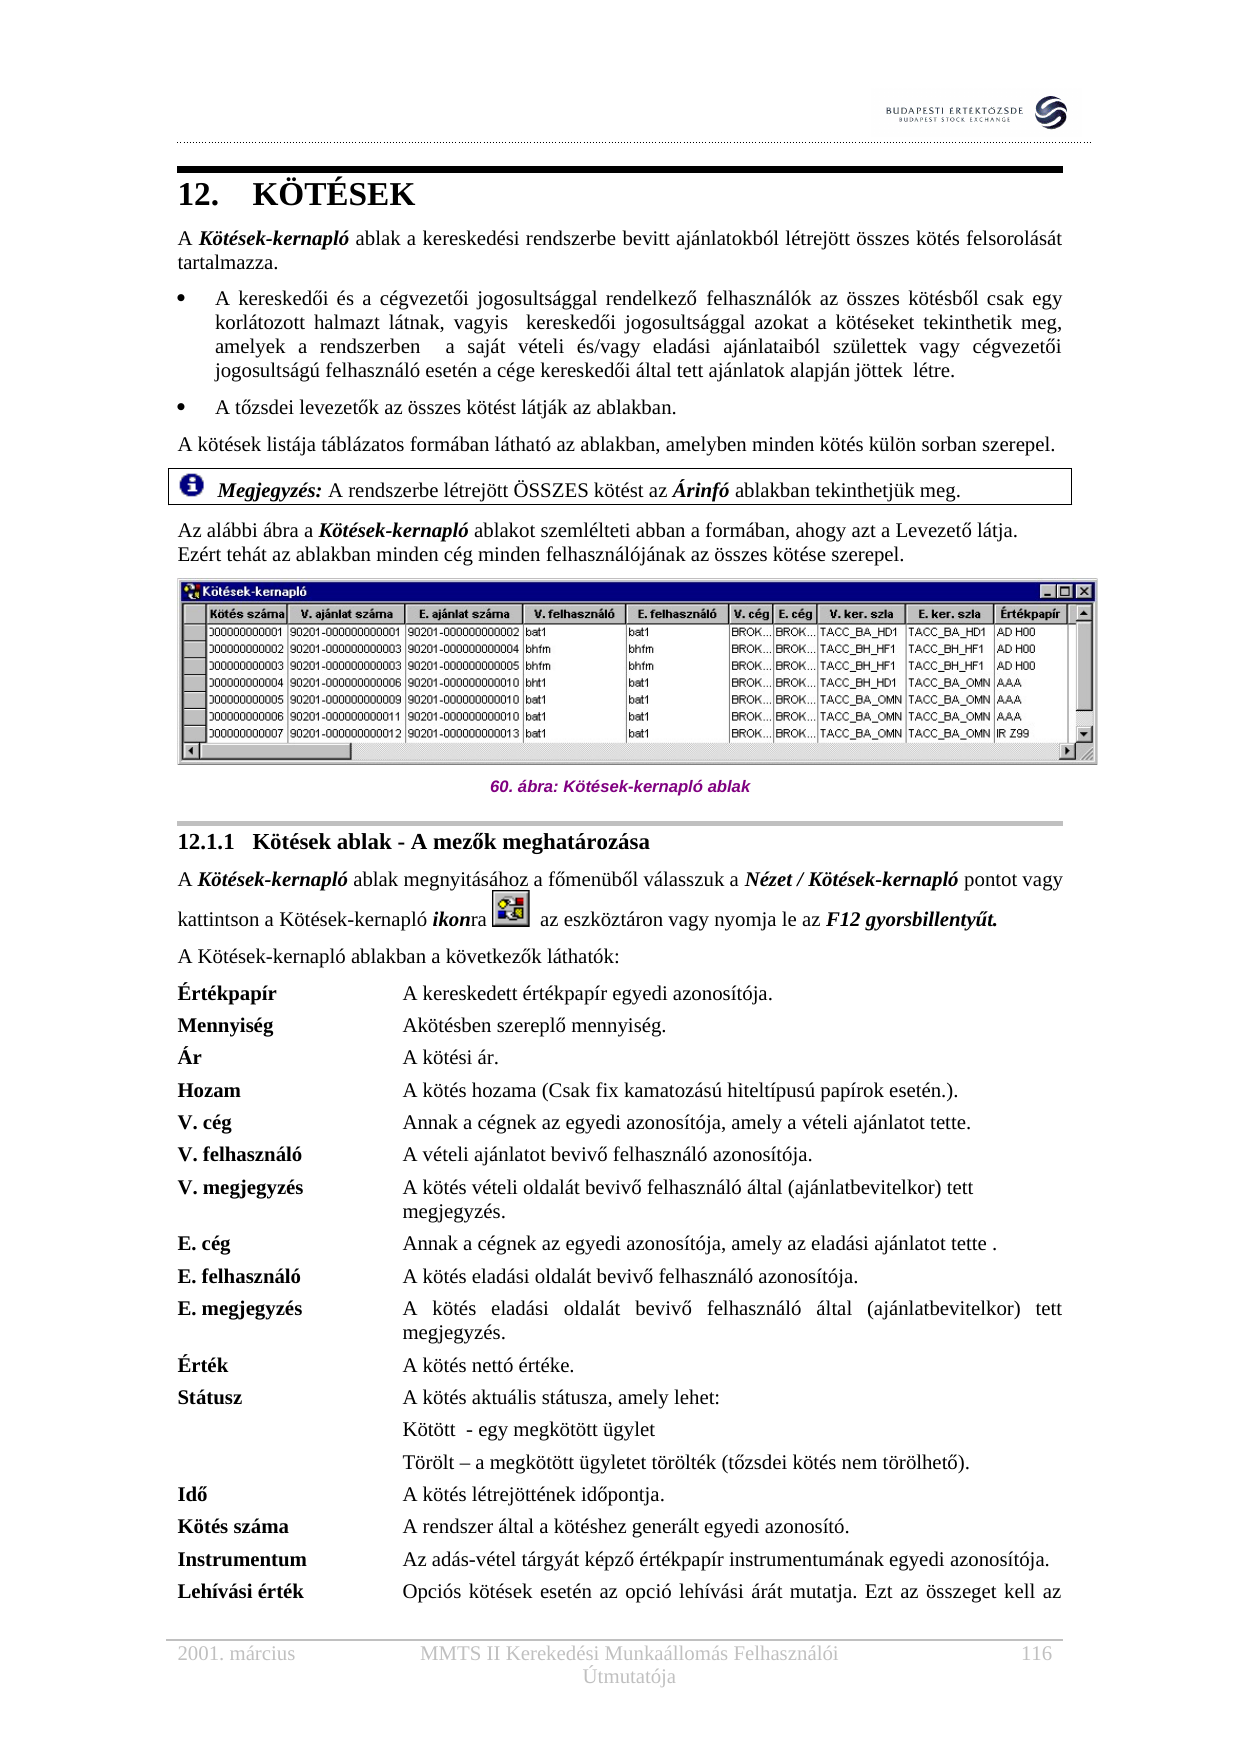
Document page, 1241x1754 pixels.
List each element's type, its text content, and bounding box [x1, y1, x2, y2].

text Idő A kötés létrejöttének időpontja. [177, 1482, 1063, 1506]
list A kereskedői és a cégvezetői jogosultsággal rendelkező felhasználók az összes kötésből csak egy korlátozott halmazt látnak, vagyis kereskedői jogosultsággal azokat a kötéseket tekinthetik meg, amelyek a rendszerben a saját vételi és/vagy eladási ajánlataiból születtek vagy cégvezetői jogosultságú felhasználó esetén a cége kereskedői által tett ajánlatok alapján jöttek létre. [177, 286, 1063, 382]
text E. megjegyzés A kötés eladási oldalát bevivő felhasználó által (ajánlatbevitelkor) tett megjegyzés. [177, 1296, 1063, 1344]
text 60. ábra: Kötések-kernapló ablak [177, 777, 1063, 796]
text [177, 1579, 1063, 1603]
subtitle Kötések ablak - A mezők meghatározása [177, 826, 1063, 854]
text Mennyiség Akötésben szereplő mennyiség. [177, 1013, 1063, 1037]
text E. felhasználó A kötés eladási oldalát bevivő felhasználó azonosítója. [177, 1264, 1063, 1288]
picture [492, 890, 530, 927]
text A Kötések-kernapló ablak megnyitásához a főmenüből válasszuk a Nézet / Kötések-kernapló pontot vagy kattintson a Kötések-kernapló ikonra az eszköztáron vagy nyomja le az F12 gyorsbillentyűt. [177, 867, 1063, 931]
picture [177, 471, 207, 498]
text V. felhasználó A vételi ajánlatot bevivő felhasználó azonosítója. [177, 1142, 1063, 1166]
text Törölt – a megkötött ügyletet törölték (tőzsdei kötés nem törölhető). [402, 1450, 1063, 1474]
text A kötések listája táblázatos formában látható az ablakban, amelyben minden kötés külön sorban szerepel. [177, 431, 1063, 456]
text Instrumentum Az adás-vétel tárgyát képző értékpapír instrumentumának egyedi azonosítója. [177, 1547, 1063, 1571]
text A Kötések-kernapló ablak a kereskedési rendszerbe bevitt ajánlatokból létrejött összes kötés felsorolását tartalmazza. [177, 226, 1063, 274]
text V. megjegyzés A kötés vételi oldalát bevivő felhasználó által (ajánlatbevitelkor) tett megjegyzés. [177, 1175, 1063, 1223]
text Érték A kötés nettó értéke. [177, 1352, 1063, 1377]
picture [870, 88, 1082, 137]
text Ár A kötési ár. [177, 1045, 1063, 1069]
text Megjegyzés: A rendszerbe létrejött ÖSSZES kötést az Árinfó ablakban tekinthetjük meg. [169, 469, 1071, 504]
text Kötött - egy megkötött ügylet [402, 1417, 1063, 1441]
list A tőzsdei levezetők az összes kötést látják az ablakban. [177, 395, 1063, 419]
text V. cég Annak a cégnek az egyedi azonosítója, amely a vételi ajánlatot tette. [177, 1110, 1063, 1134]
text Hozam A kötés hozama (Csak fix kamatozású hiteltípusú papírok esetén.). [177, 1078, 1063, 1102]
text A Kötések-kernapló ablakban a következők láthatók: [177, 944, 1063, 968]
text E. cég Annak a cégnek az egyedi azonosítója, amely az eladási ajánlatot tette . [177, 1231, 1063, 1255]
text Kötés száma A rendszer által a kötéshez generált egyedi azonosító. [177, 1514, 1063, 1538]
text Státusz A kötés aktuális státusza, amely lehet: [177, 1385, 1063, 1409]
subtitle Kötések [177, 173, 1063, 213]
text Értékpapír A kereskedett értékpapír egyedi azonosítója. [177, 980, 1063, 1004]
picture [177, 578, 1098, 765]
text Az alábbi ábra a Kötések-kernapló ablakot szemlélteti abban a formában, ahogy azt a Levezető látja. Ezért tehát az ablakban minden cég minden felhasználójának az összes kötése szerepel. [177, 518, 1063, 566]
